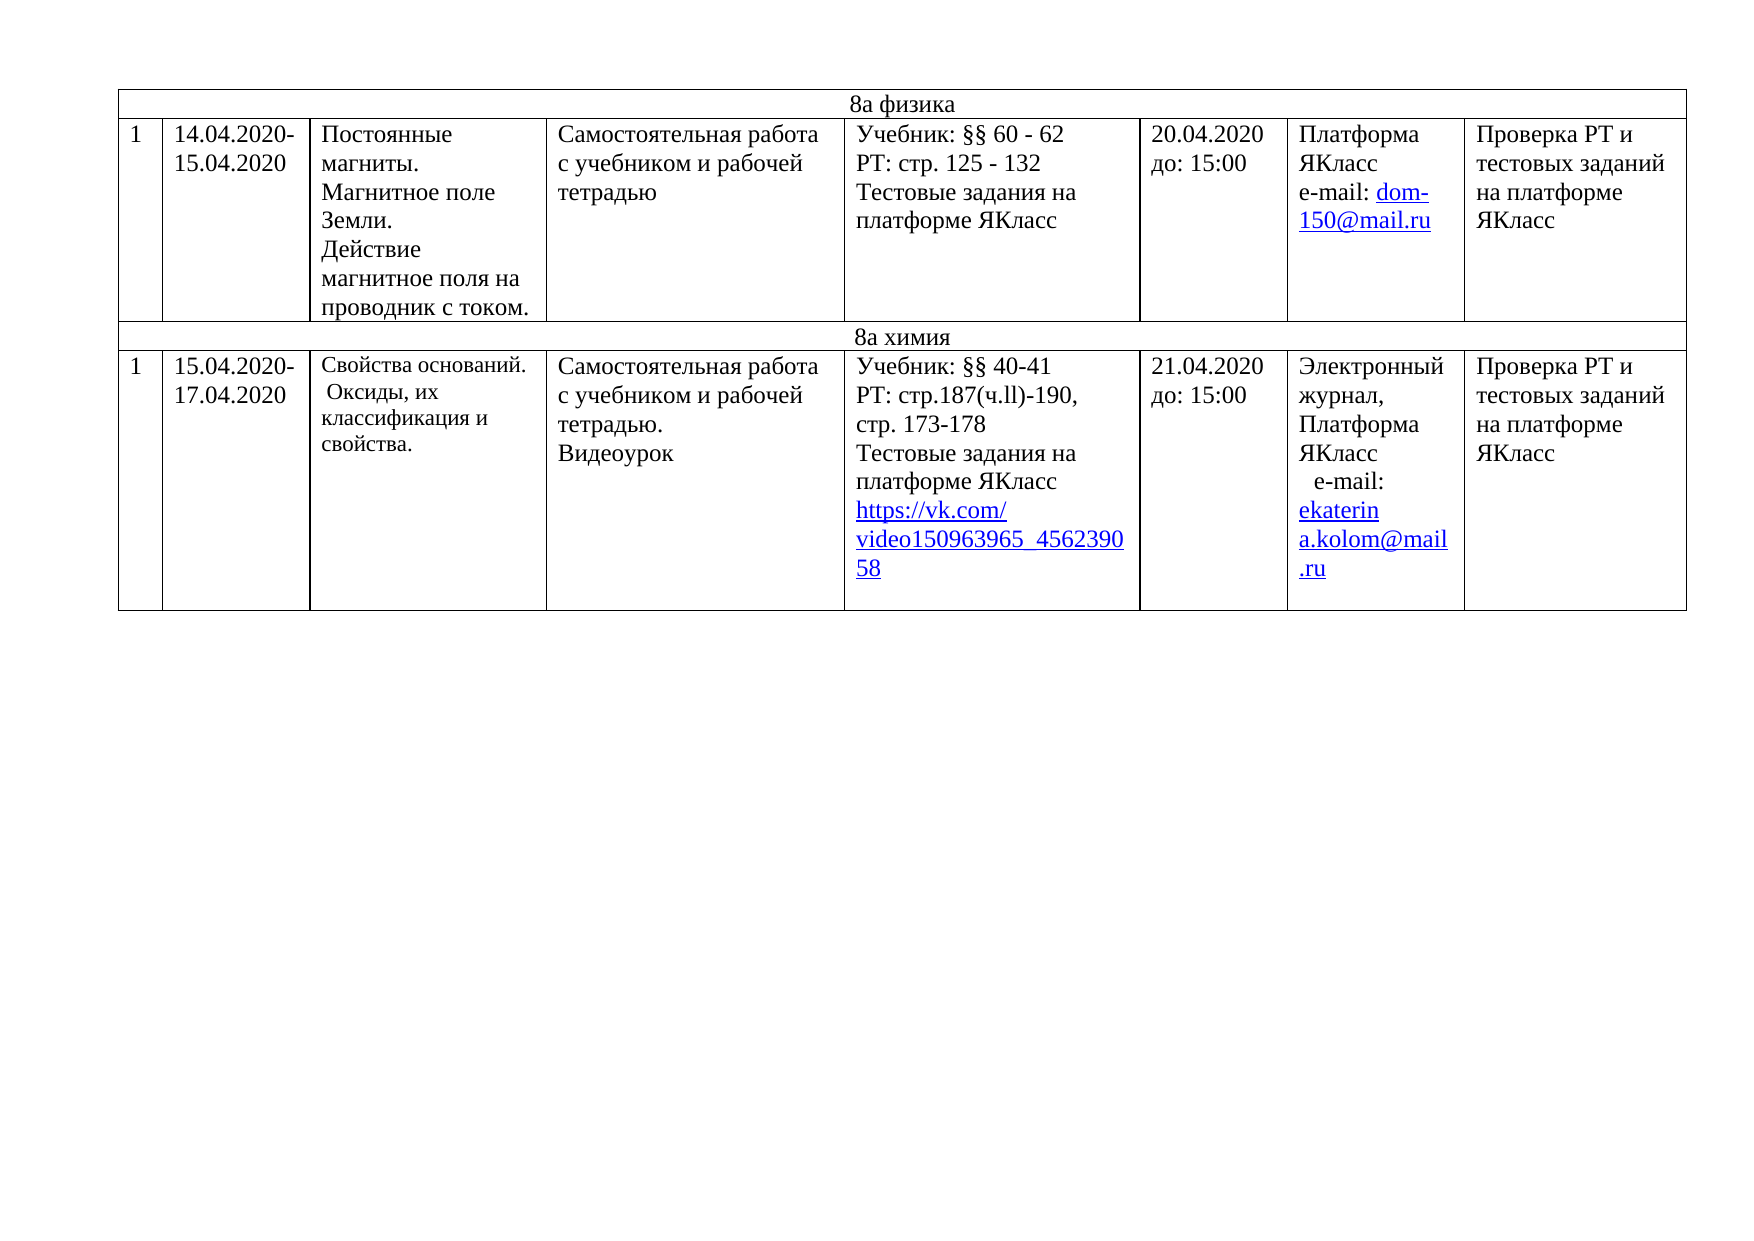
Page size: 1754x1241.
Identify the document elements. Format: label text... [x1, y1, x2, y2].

table_cell Самостоятельная работа с учебником и рабочей тетрадью. Видеоурок [547, 351, 844, 610]
table_cell Проверка РТ и тестовых заданий на платформе ЯКласс [1465, 351, 1686, 610]
table_cell Самостоятельная работа с учебником и рабочей тетрадью [547, 119, 844, 321]
table_cell Постоянные магниты. Магнитное поле Земли. Действие магнитное поля на проводник с током. [311, 119, 546, 321]
table_cell 20.04.2020 до: 15:00 [1141, 119, 1287, 321]
table_cell Электронный журнал, Платформа ЯКласс e-mail: ekaterina.kolom@mail.ru [1288, 351, 1464, 610]
table_cell Учебник: §§ 40-41 РТ: стр.187(ч.ll)-190, стр. 173-178 Тестовые задания на платформе ЯКласс https://vk.com/video150963965_456239058 [845, 351, 1139, 610]
table_cell Платформа ЯКласс e-mail: dom-150@mail.ru [1288, 119, 1464, 321]
table_cell 8а физика [119, 90, 1686, 118]
table_cell Проверка РТ и тестовых заданий на платформе ЯКласс [1465, 119, 1686, 321]
table_cell 8а химия [119, 322, 1686, 350]
table_cell Учебник: §§ 60 - 62 РТ: стр. 125 - 132 Тестовые задания на платформе ЯКласс [845, 119, 1139, 321]
table_cell 21.04.2020 до: 15:00 [1141, 351, 1287, 610]
table_cell Свойства оснований. Оксиды, их классификация и свойства. [311, 351, 546, 610]
table_cell 14.04.2020- 15.04.2020 [163, 119, 309, 321]
table_cell 15.04.2020- 17.04.2020 [163, 351, 309, 610]
table_cell 1 [119, 351, 162, 610]
table_cell 1 [119, 119, 162, 321]
